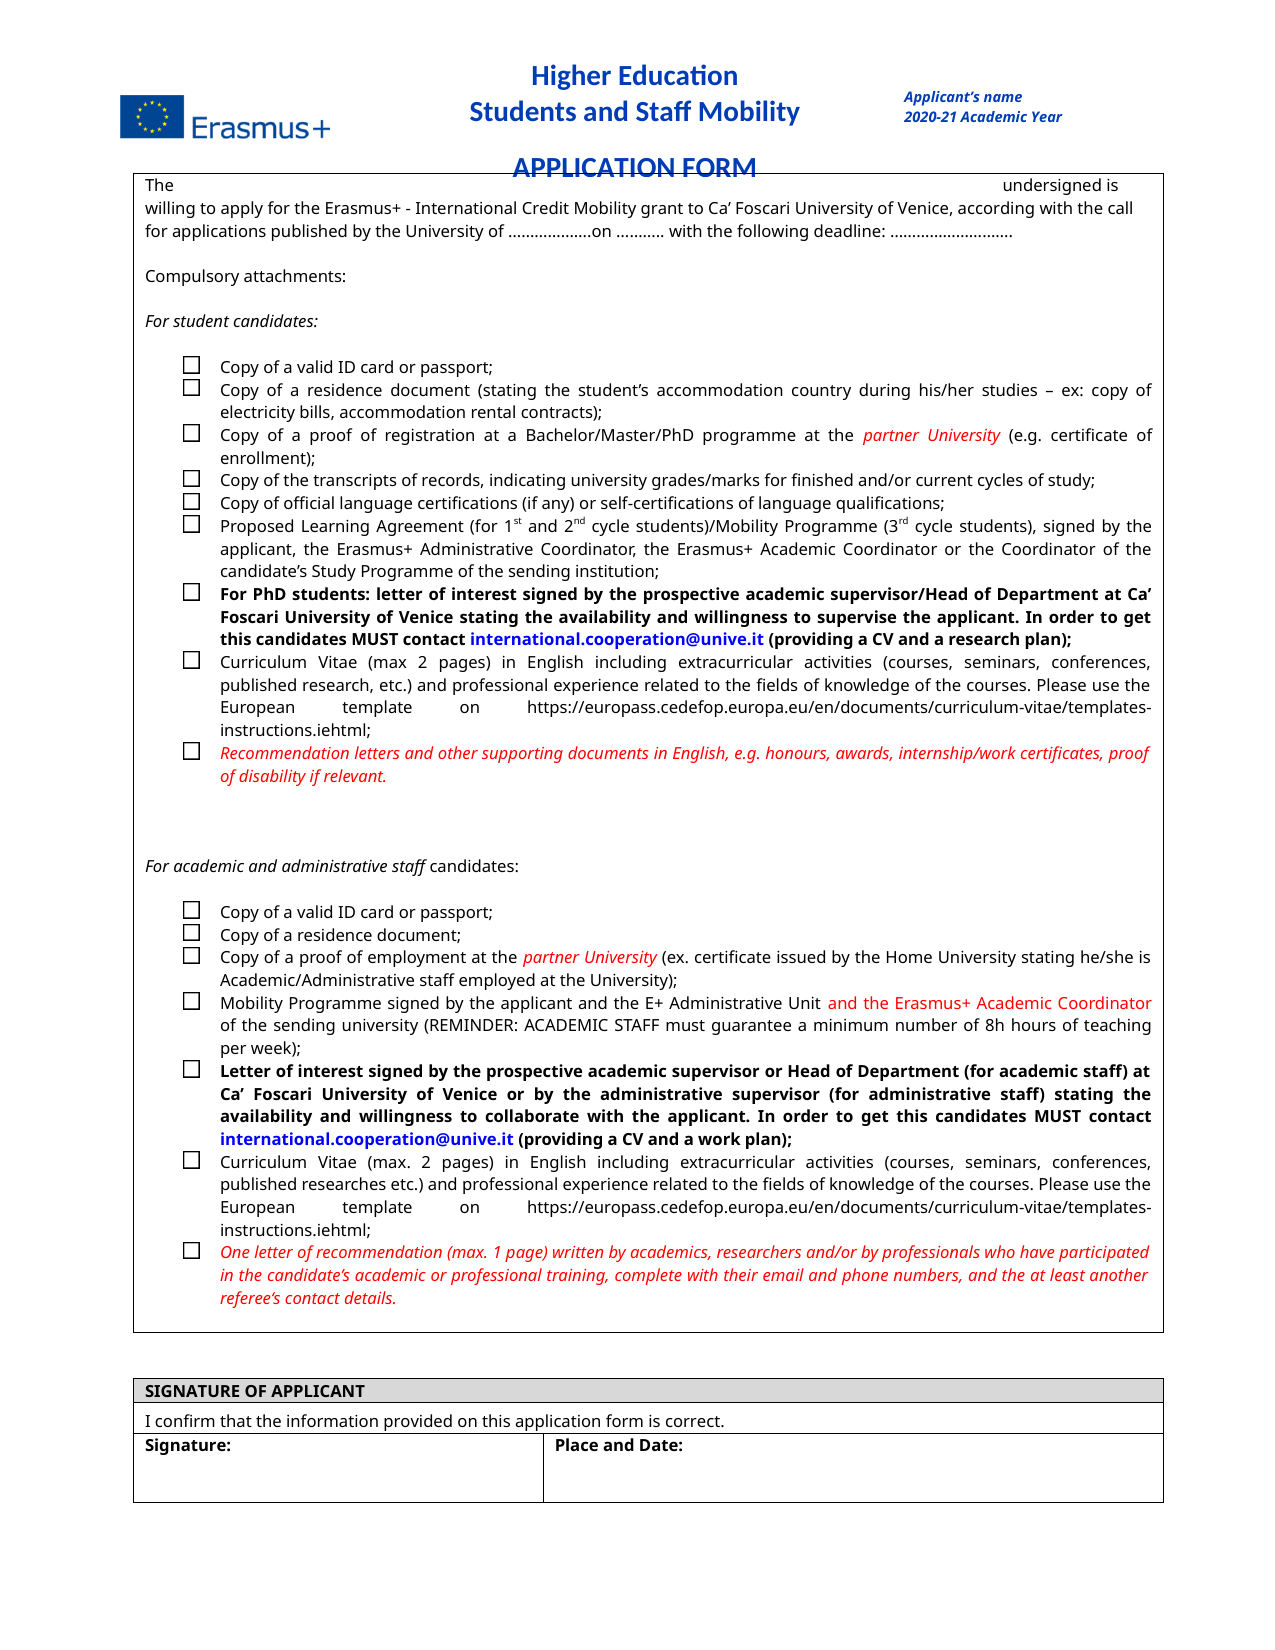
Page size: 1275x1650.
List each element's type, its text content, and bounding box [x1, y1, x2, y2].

picture [183, 651, 200, 669]
picture [183, 356, 200, 374]
picture [183, 992, 200, 1010]
picture [183, 1151, 200, 1169]
picture [183, 924, 200, 941]
picture [183, 1242, 200, 1259]
table_cell Signature: [134, 1434, 543, 1502]
picture [183, 493, 200, 510]
picture [183, 424, 200, 442]
table_cell Place and Date: [544, 1434, 1163, 1502]
table_cell I confirm that the information provided on this application form is correct. [134, 1403, 1163, 1433]
picture [183, 947, 200, 964]
picture [183, 742, 200, 760]
picture [183, 379, 200, 396]
picture [183, 1060, 200, 1078]
picture [183, 515, 200, 533]
picture [183, 583, 200, 601]
table_header SIGNATURE OF APPLICANT [134, 1379, 1163, 1402]
picture [183, 470, 200, 487]
picture [120, 95, 331, 139]
picture [183, 901, 200, 919]
